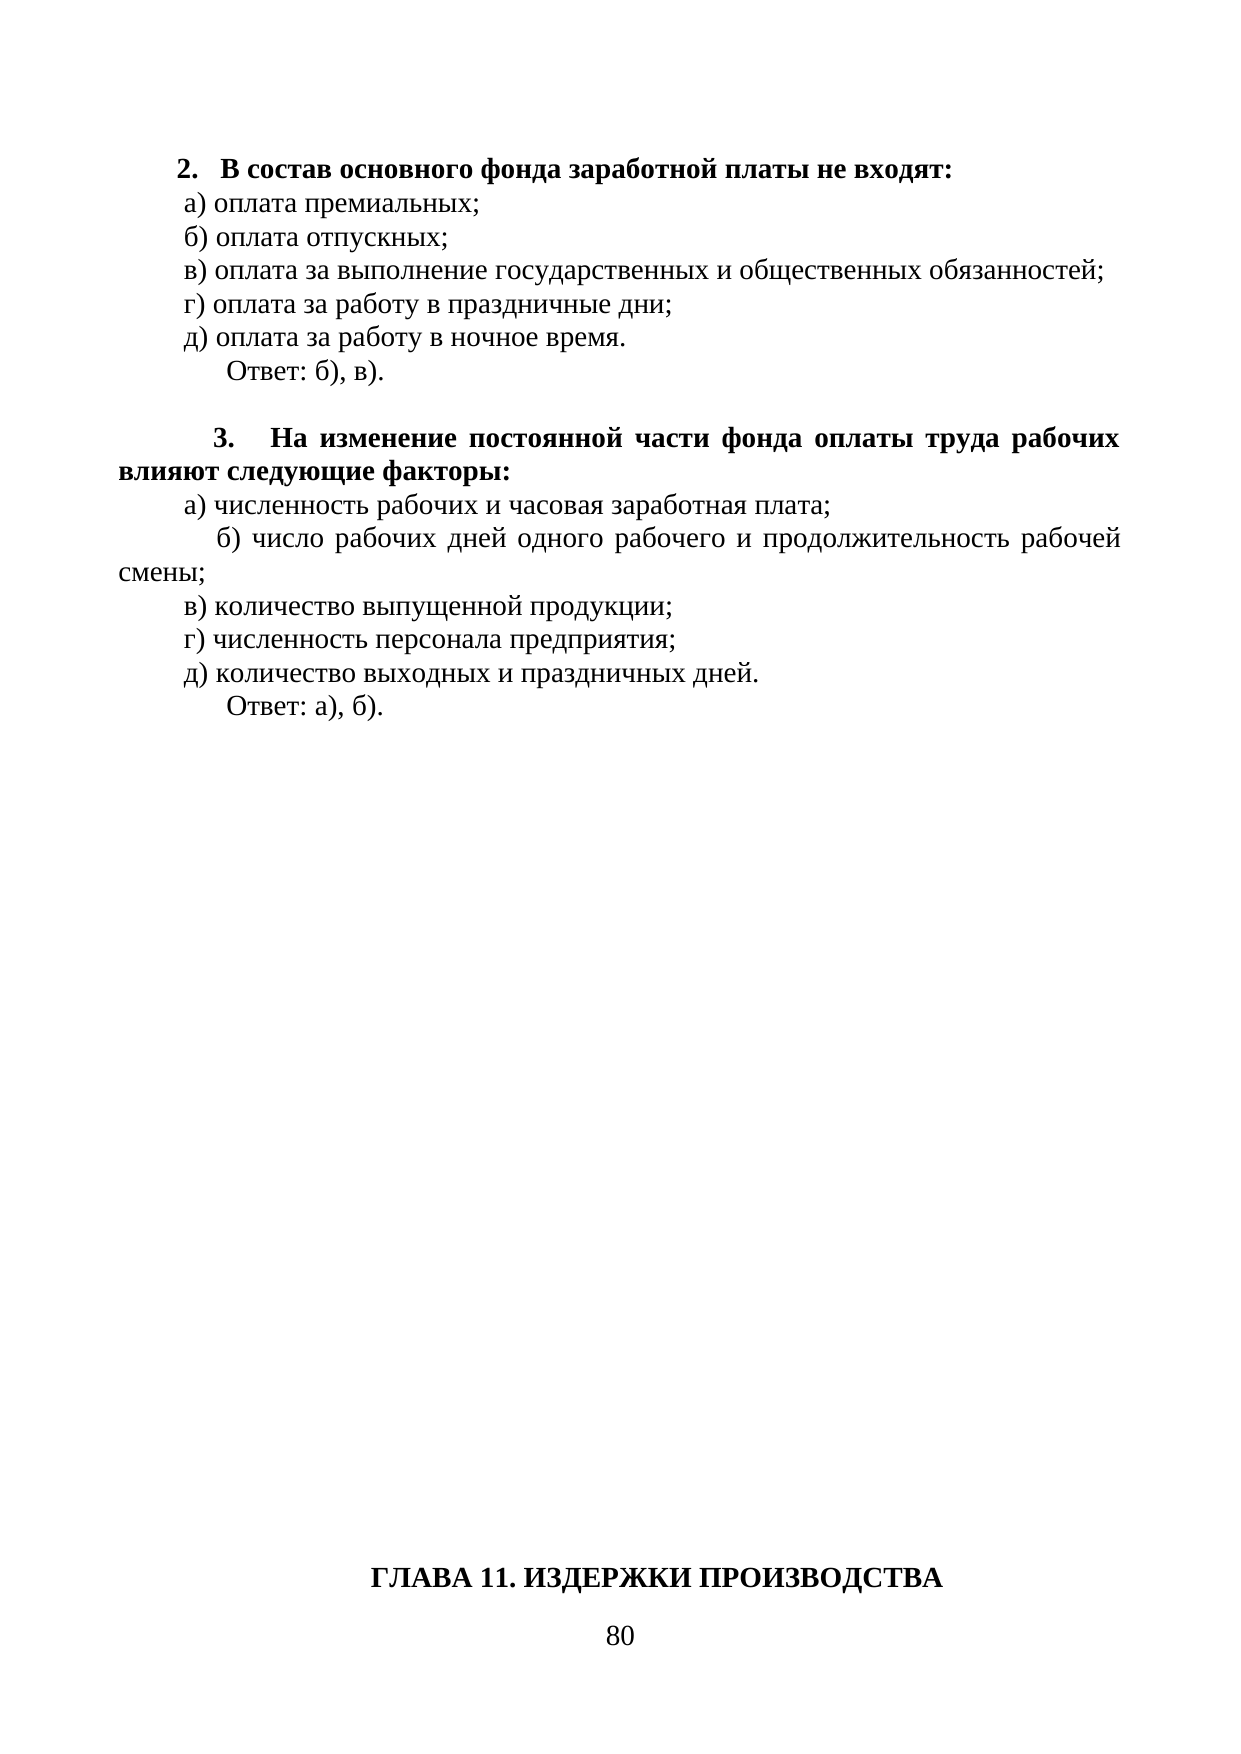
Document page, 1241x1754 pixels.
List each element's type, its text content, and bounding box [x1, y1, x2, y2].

text а) оплата премиальных; [118, 185, 1122, 219]
text Ответ: б), в). [226, 353, 1122, 386]
text 3. На изменение постоянной части фонда оплаты труда рабочих влияют следующие факторы: [118, 420, 1122, 487]
text б) число рабочих дней одного рабочего и продолжительность рабочей смены; [118, 521, 1122, 588]
text а) численность рабочих и часовая заработная плата; [118, 487, 1122, 521]
text Ответ: а), б). [226, 688, 1122, 722]
text г) оплата за работу в праздничные дни; [118, 286, 1122, 319]
text в) оплата за выполнение государственных и общественных обязанностей; [118, 252, 1122, 286]
text в) количество выпущенной продукции; [118, 588, 1122, 621]
text д) оплата за работу в ночное время. [118, 319, 1122, 353]
text б) оплата отпускных; [118, 219, 1122, 252]
text ГЛАВА 11. ИЗДЕРЖКИ ПРОИЗВОДСТВА [118, 1560, 1122, 1594]
text 2. В состав основного фонда заработной платы не входят: [118, 152, 1122, 185]
text д) количество выходных и праздничных дней. [118, 655, 1122, 688]
text г) численность персонала предприятия; [118, 621, 1122, 655]
